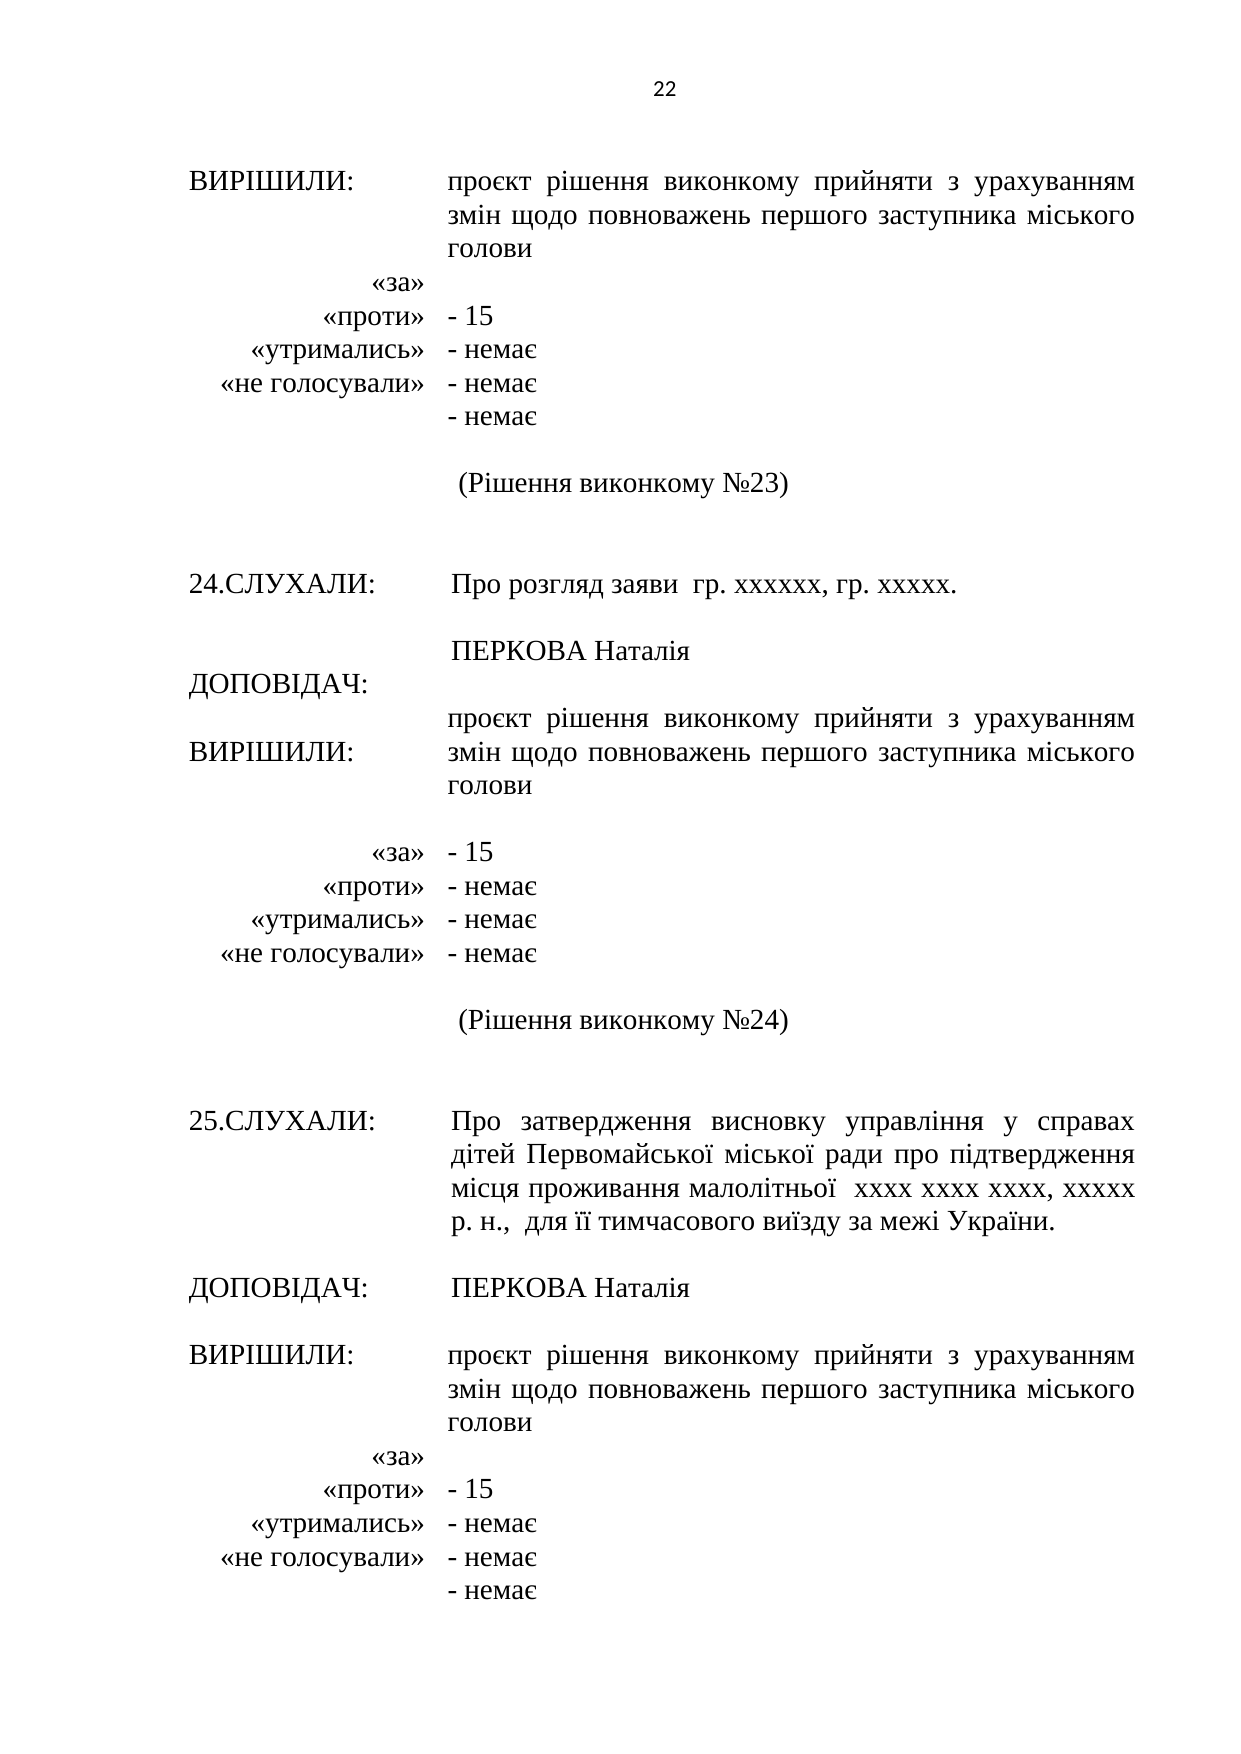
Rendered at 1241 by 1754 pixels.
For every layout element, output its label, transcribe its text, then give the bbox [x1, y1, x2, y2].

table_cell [436, 130, 1147, 566]
table_cell 24.СЛУХАЛИ: ДОПОВІДАЧ: ВИРІШИЛИ: «за» «проти» «утримались» «не голосували» [177, 566, 436, 1103]
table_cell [177, 130, 436, 566]
table_cell Про розгляд заяви гр. хххххх, гр. ххххх. ПЕРКОВА Наталія проєкт рішення виконкому прийняти з урахуванням змін щодо повноважень першого заступника міського голови - 15 - немає - немає - немає (Рішення виконкому №24) [436, 566, 1147, 1103]
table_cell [177, 1103, 436, 1606]
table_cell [436, 1103, 1147, 1606]
